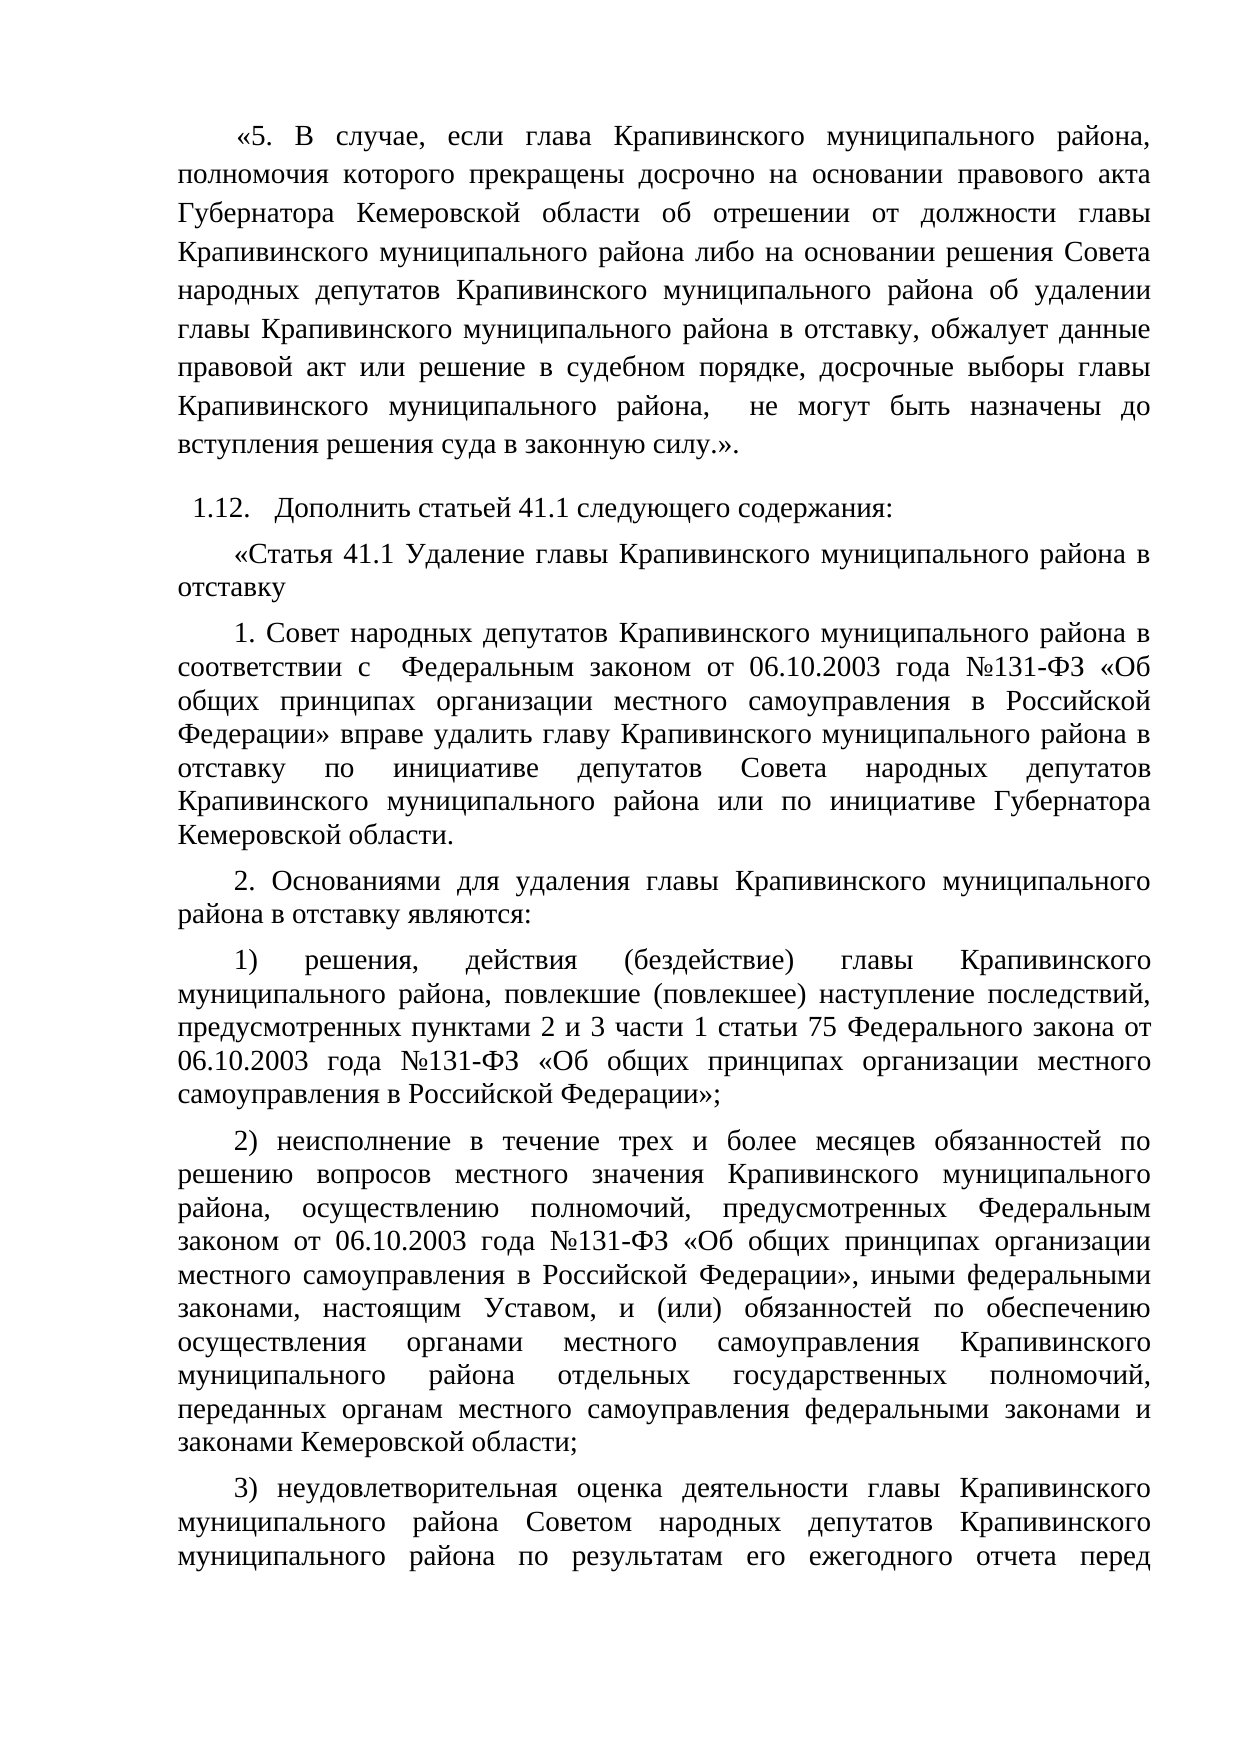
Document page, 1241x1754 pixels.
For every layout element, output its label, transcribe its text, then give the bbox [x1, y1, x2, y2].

text 1. Совет народных депутатов Крапивинского муниципального района в соответствии с Федеральным законом от 06.10.2003 года №131-ФЗ «Об общих принципах организации местного самоуправления в Российской Федерации» вправе удалить главу Крапивинского муниципального района в отставку по инициативе депутатов Совета народных депутатов Крапивинского муниципального района или по инициативе Губернатора Кемеровской области. [177, 616, 1152, 850]
text 2. Основаниями для удаления главы Крапивинского муниципального района в отставку являются: [177, 863, 1152, 930]
list Дополнить статьей 41.1 следующего содержания: [192, 490, 1152, 523]
text 1) решения, действия (бездействие) главы Крапивинского муниципального района, повлекшие (повлекшее) наступление последствий, предусмотренных пунктами 2 и 3 части 1 статьи 75 Федерального закона от 06.10.2003 года №131-ФЗ «Об общих принципах организации местного самоуправления в Российской Федерации»; [177, 942, 1152, 1110]
text 2) неисполнение в течение трех и более месяцев обязанностей по решению вопросов местного значения Крапивинского муниципального района, осуществлению полномочий, предусмотренных Федеральным законом от 06.10.2003 года №131-ФЗ «Об общих принципах организации местного самоуправления в Российской Федерации», иными федеральными законами, настоящим Уставом, и (или) обязанностей по обеспечению осуществления органами местного самоуправления Крапивинского муниципального района отдельных государственных полномочий, переданных органам местного самоуправления федеральными законами и законами Кемеровской области; [177, 1123, 1152, 1458]
text «Статья 41.1 Удаление главы Крапивинского муниципального района в отставку [177, 536, 1152, 603]
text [177, 1471, 1152, 1571]
text «5. В случае, если глава Крапивинского муниципального района, полномочия которого прекращены досрочно на основании правового акта Губернатора Кемеровской области об отрешении от должности главы Крапивинского муниципального района либо на основании решения Совета народных депутатов Крапивинского муниципального района об удалении главы Крапивинского муниципального района в отставку, обжалует данные правовой акт или решение в судебном порядке, досрочные выборы главы Крапивинского муниципального района, не могут быть назначены до вступления решения суда в законную силу.». [177, 118, 1152, 460]
